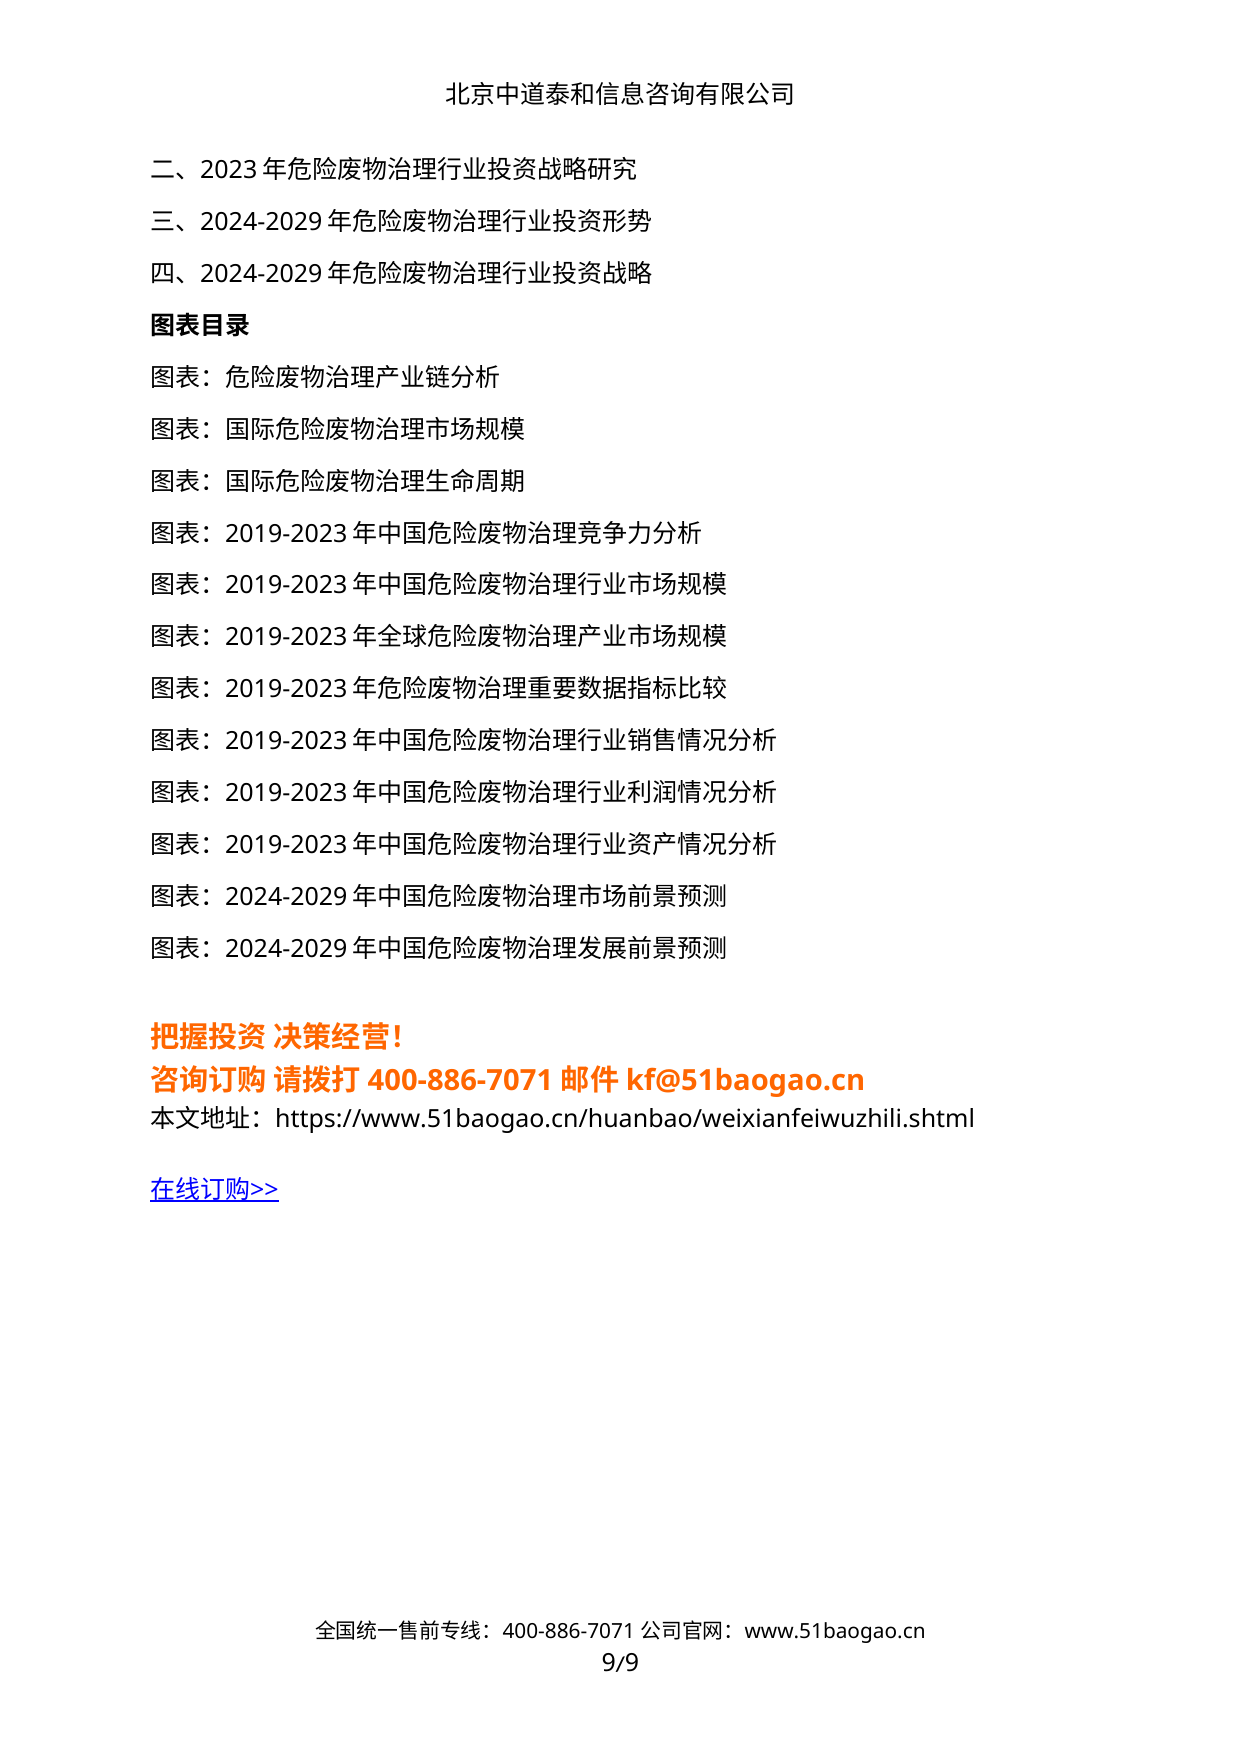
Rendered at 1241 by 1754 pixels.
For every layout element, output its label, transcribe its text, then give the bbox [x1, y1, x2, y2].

text 图表：2019-2023年危险废物治理重要数据指标比较 [150, 669, 1090, 705]
text 在线订购>> [150, 1135, 1090, 1205]
text 图表：国际危险废物治理生命周期 [150, 461, 1090, 497]
text 图表目录 [150, 306, 1090, 342]
text 图表：2019-2023年中国危险废物治理行业销售情况分析 [150, 721, 1090, 757]
text 图表：国际危险废物治理市场规模 [150, 409, 1090, 446]
text 把握投资 决策经营！咨询订购 请拨打 400-886-7071 邮件 kf@51baogao.cn本文地址：https://www.51baogao.cn/huanbao/weixianfeiwuzhili.shtml [150, 980, 1090, 1135]
text 二、2023年危险废物治理行业投资战略研究 [150, 150, 1090, 186]
text 图表：2019-2023年中国危险废物治理行业市场规模 [150, 565, 1090, 601]
text 图表：2019-2023年中国危险废物治理行业资产情况分析 [150, 824, 1090, 861]
text 图表：危险废物治理产业链分析 [150, 357, 1090, 394]
text 四、2024-2029年危险废物治理行业投资战略 [150, 254, 1090, 290]
text 图表：2024-2029年中国危险废物治理市场前景预测 [150, 876, 1090, 912]
text 图表：2019-2023年中国危险废物治理行业利润情况分析 [150, 772, 1090, 809]
text 三、2024-2029年危险废物治理行业投资形势 [150, 202, 1090, 238]
text 图表：2019-2023年全球危险废物治理产业市场规模 [150, 617, 1090, 653]
text 图表：2024-2029年中国危险废物治理发展前景预测 [150, 928, 1090, 964]
text 图表：2019-2023年中国危险废物治理竞争力分析 [150, 513, 1090, 549]
